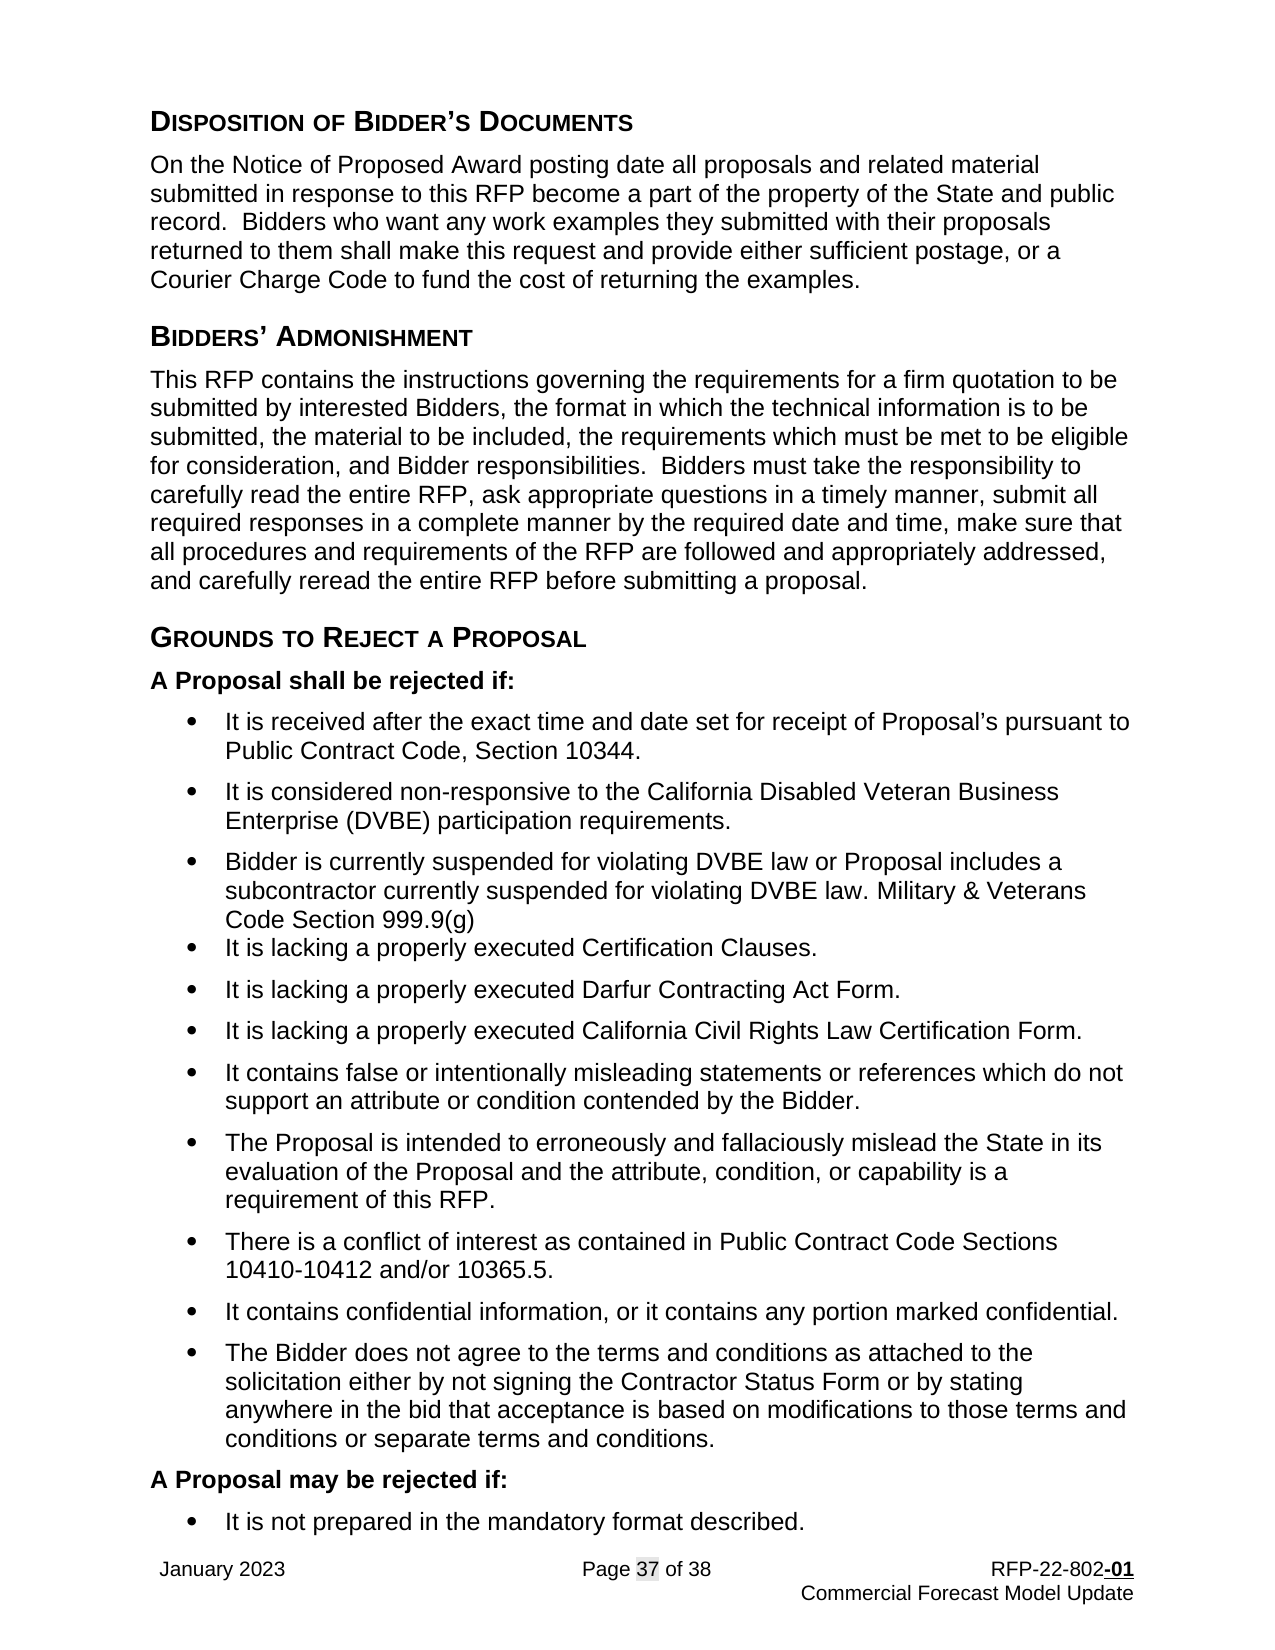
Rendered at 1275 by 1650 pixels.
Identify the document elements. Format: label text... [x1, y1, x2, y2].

subtitle Disposition of Bidder’s Documents [150, 104, 1134, 137]
list It is lacking a properly executed Certification Clauses. [187, 933, 1134, 962]
list The Proposal is intended to erroneously and fallaciously mislead the State in its evaluation of the Proposal and the attribute, condition, or capability is a requirement of this RFP. [187, 1128, 1134, 1214]
list It is lacking a properly executed Darfur Contracting Act Form. [187, 975, 1134, 1004]
list It is considered non-responsive to the California Disabled Veteran Business Enterprise (DVBE) participation requirements. [187, 777, 1134, 834]
subtitle Bidders’ Admonishment [150, 318, 1134, 352]
text A Proposal may be rejected if: [150, 1466, 1134, 1494]
list It is not prepared in the mandatory format described. [187, 1507, 1134, 1536]
text On the Notice of Proposed Award posting date all proposals and related material submitted in response to this RFP become a part of the property of the State and public record. Bidders who want any work examples they submitted with their proposals returned to them shall make this request and provide either sufficient postage, or a Courier Charge Code to fund the cost of returning the examples. [150, 150, 1134, 293]
subtitle Grounds to Reject a Proposal [150, 619, 1134, 653]
text This RFP contains the instructions governing the requirements for a firm quotation to be submitted by interested Bidders, the format in which the technical information is to be submitted, the material to be included, the requirements which must be met to be eligible for consideration, and Bidder responsibilities. Bidders must take the responsibility to carefully read the entire RFP, ask appropriate questions in a timely manner, submit all required responses in a complete manner by the required date and time, make sure that all procedures and requirements of the RFP are followed and appropriately addressed, and carefully reread the entire RFP before submitting a proposal. [150, 364, 1134, 594]
list It contains false or intentionally misleading statements or references which do not support an attribute or condition contended by the Bidder. [187, 1057, 1134, 1115]
list It is lacking a properly executed California Civil Rights Law Certification Form. [187, 1016, 1134, 1045]
list The Bidder does not agree to the terms and conditions as attached to the solicitation either by not signing the Contractor Status Form or by stating anywhere in the bid that acceptance is based on modifications to those terms and conditions or separate terms and conditions. [187, 1338, 1134, 1453]
list There is a conflict of interest as contained in Public Contract Code Sections 10410-10412 and/or 10365.5. [187, 1226, 1134, 1284]
list Bidder is currently suspended for violating DVBE law or Proposal includes a subcontractor currently suspended for violating DVBE law. Military & Veterans Code Section 999.9(g) [187, 847, 1134, 933]
text A Proposal shall be rejected if: [150, 666, 1134, 694]
list It is received after the exact time and date set for receipt of Proposal’s pursuant to Public Contract Code, Section 10344. [187, 707, 1134, 764]
list It contains confidential information, or it contains any portion marked confidential. [187, 1297, 1134, 1325]
